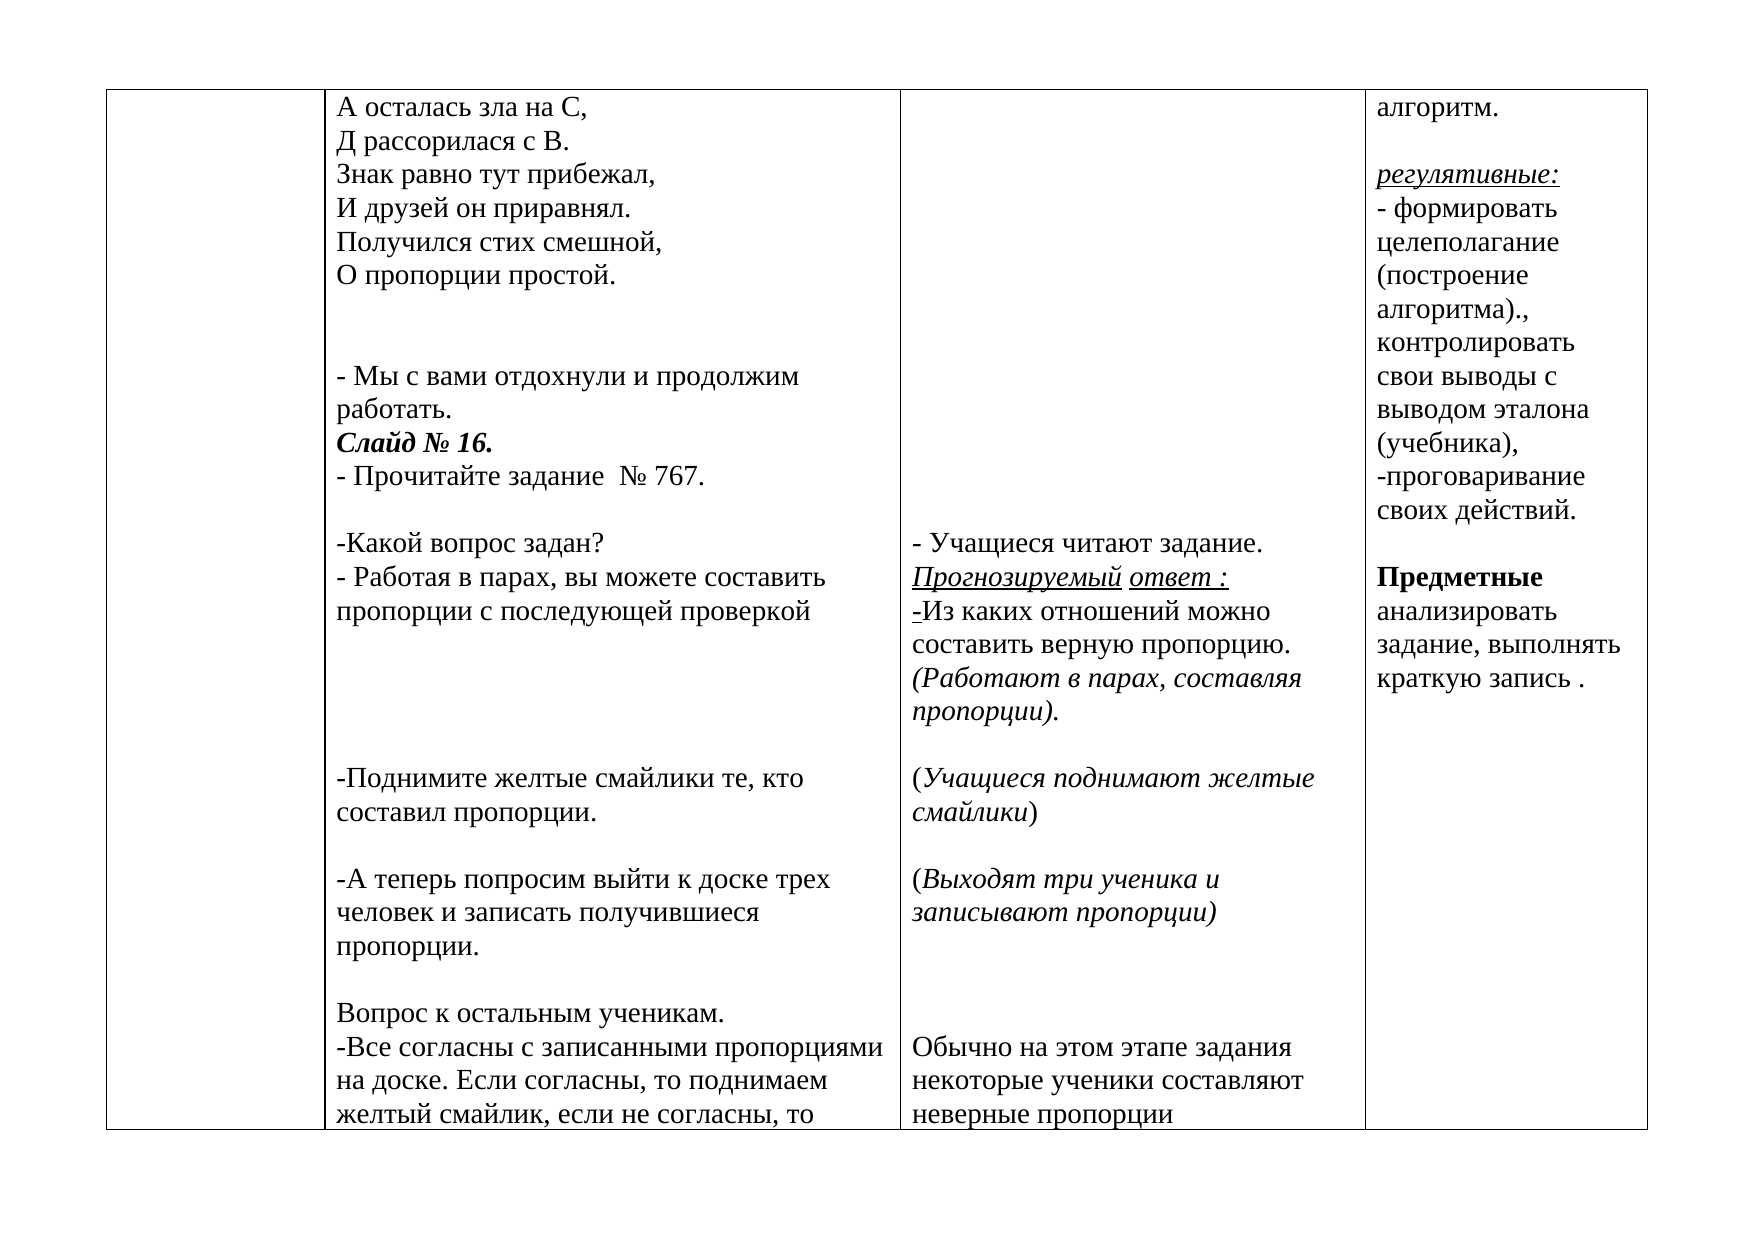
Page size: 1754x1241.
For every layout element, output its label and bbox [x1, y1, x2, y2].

table_cell [901, 90, 1365, 1129]
table_cell [107, 90, 324, 1129]
table_cell [1366, 90, 1647, 1129]
table_cell [326, 90, 900, 1129]
